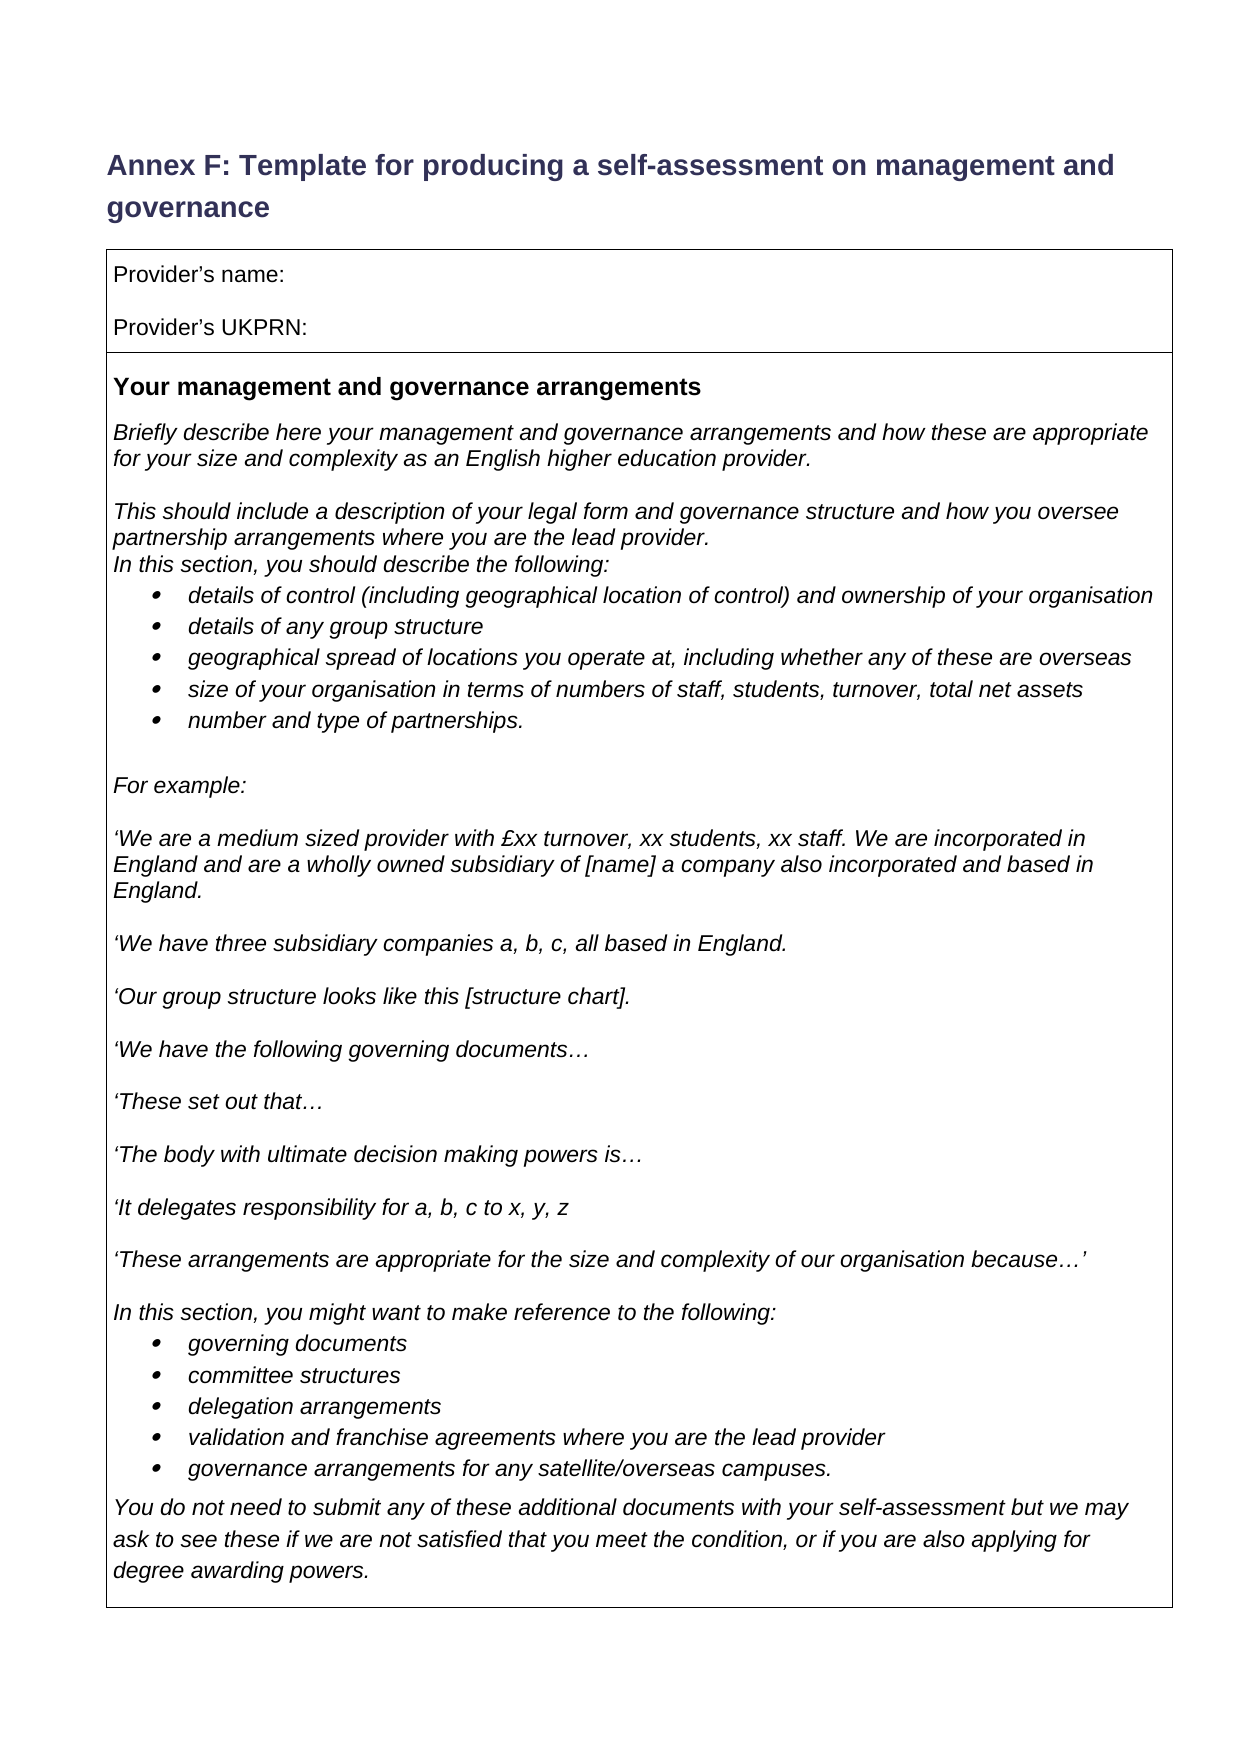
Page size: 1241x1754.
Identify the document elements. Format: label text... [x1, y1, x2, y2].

table_cell Your management and governance arrangements Briefly describe here your management and governance arrangements and how these are appropriate for your size and complexity as an English higher education provider. This should include a description of your legal form and governance structure and how you oversee partnership arrangements where you are the lead provider. In this section, you should describe the following: details of control (including geographical location of control) and ownership of your organisation details of any group structure geographical spread of locations you operate at, including whether any of these are overseas size of your organisation in terms of numbers of staff, students, turnover, total net assets number and type of partnerships. For example: ‘We are a medium sized provider with £xx turnover, xx students, xx staff. We are incorporated in England and are a wholly owned subsidiary of [name] a company also incorporated and based in England. ‘We have three subsidiary companies a, b, c, all based in England. ‘Our group structure looks like this [structure chart]. ‘We have the following governing documents… ‘These set out that… ‘The body with ultimate decision making powers is… ‘It delegates responsibility for a, b, c to x, y, z ‘These arrangements are appropriate for the size and complexity of our organisation because…’ In this section, you might want to make reference to the following: governing documents committee structures delegation arrangements validation and franchise agreements where you are the lead provider governance arrangements for any satellite/overseas campuses. You do not need to submit any of these additional documents with your self-assessment but we may ask to see these if we are not satisfied that you meet the condition, or if you are also applying for degree awarding powers. [107, 353, 1172, 1607]
subtitle Annex F: Template for producing a self-assessment on management and governance [106, 140, 1134, 224]
table_header Provider’s name: Provider’s UKPRN: [107, 250, 1172, 352]
